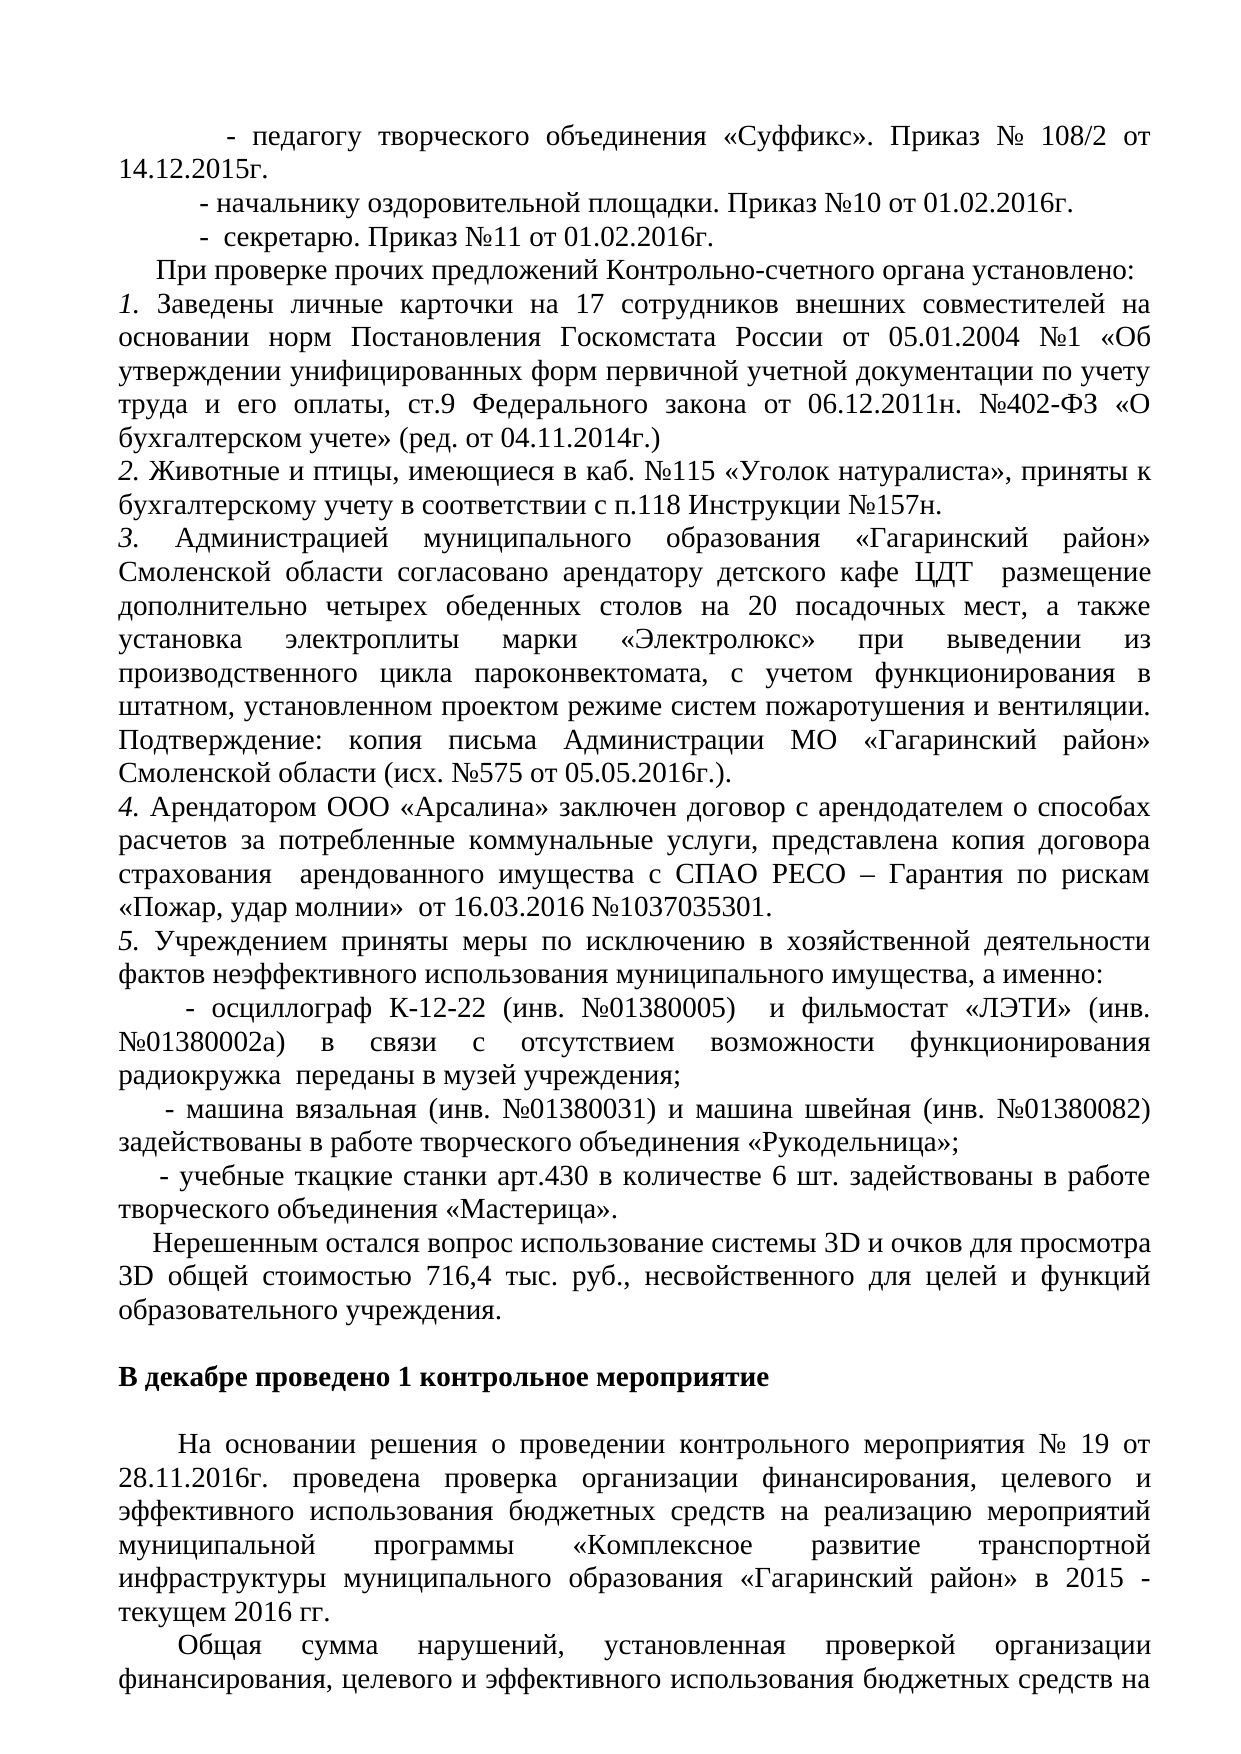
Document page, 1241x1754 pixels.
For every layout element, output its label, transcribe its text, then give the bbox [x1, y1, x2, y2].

text Нерешенным остался вопрос использование системы 3D и очков для просмотра 3D общей стоимостью 716,4 тыс. руб., несвойственного для целей и функций образовательного учреждения. [118, 1225, 1152, 1326]
text На основании решения о проведении контрольного мероприятия № 19 от 28.11.2016г. проведена проверка организации финансирования, целевого и эффективного использования бюджетных средств на реализацию мероприятий муниципальной программы «Комплексное развитие транспортной инфраструктуры муниципального образования «Гагаринский район» в 2015 - текущем 2016 гг. [118, 1426, 1152, 1627]
list 5. Учреждением приняты меры по исключению в хозяйственной деятельности фактов неэффективного использования муниципального имущества, а именно: [118, 923, 1152, 990]
list - осциллограф К-12-22 (инв. №01380005) и фильмостат «ЛЭТИ» (инв. №01380002а) в связи с отсутствием возможности функционирования радиокружка переданы в музей учреждения; [118, 990, 1152, 1091]
text - педагогу творческого объединения «Суффикс». Приказ № 108/2 от 14.12.2015г. [118, 118, 1152, 185]
list - учебные ткацкие станки арт.430 в количестве 6 шт. задействованы в работе творческого объединения «Мастерица». [118, 1158, 1152, 1225]
list 1. Заведены личные карточки на 17 сотрудников внешних совместителей на основании норм Постановления Госкомстата России от 05.01.2004 №1 «Об утверждении унифицированных форм первичной учетной документации по учету труда и его оплаты, ст.9 Федерального закона от 06.12.2011н. №402-ФЗ «О бухгалтерском учете» (ред. от 04.11.2014г.) [118, 286, 1152, 453]
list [118, 1627, 1152, 1694]
list При проверке прочих предложений Контрольно-счетного органа установлено: [118, 252, 1152, 286]
text В декабре проведено 1 контрольное мероприятие [118, 1359, 1152, 1393]
list 4. Арендатором ООО «Арсалина» заключен договор с арендодателем о способах расчетов за потребленные коммунальные услуги, представлена копия договора страхования арендованного имущества с СПАО РЕСО – Гарантия по рискам «Пожар, удар молнии» от 16.03.2016 №1037035301. [118, 789, 1152, 923]
text - секретарю. Приказ №11 от 01.02.2016г. [118, 219, 1152, 252]
list 2. Животные и птицы, имеющиеся в каб. №115 «Уголок натуралиста», приняты к бухгалтерскому учету в соответствии с п.118 Инструкции №157н. [118, 453, 1152, 521]
list 3. Администрацией муниципального образования «Гагаринский район» Смоленской области согласовано арендатору детского кафе ЦДТ размещение дополнительно четырех обеденных столов на 20 посадочных мест, а также установка электроплиты марки «Электролюкс» при выведении из производственного цикла пароконвектомата, с учетом функционирования в штатном, установленном проектом режиме систем пожаротушения и вентиляции. Подтверждение: копия письма Администрации МО «Гагаринский район» Смоленской области (исх. №575 от 05.05.2016г.). [118, 521, 1152, 789]
text - начальнику оздоровительной площадки. Приказ №10 от 01.02.2016г. [118, 185, 1152, 219]
list - машина вязальная (инв. №01380031) и машина швейная (инв. №01380082) задействованы в работе творческого объединения «Рукодельница»; [118, 1091, 1152, 1158]
